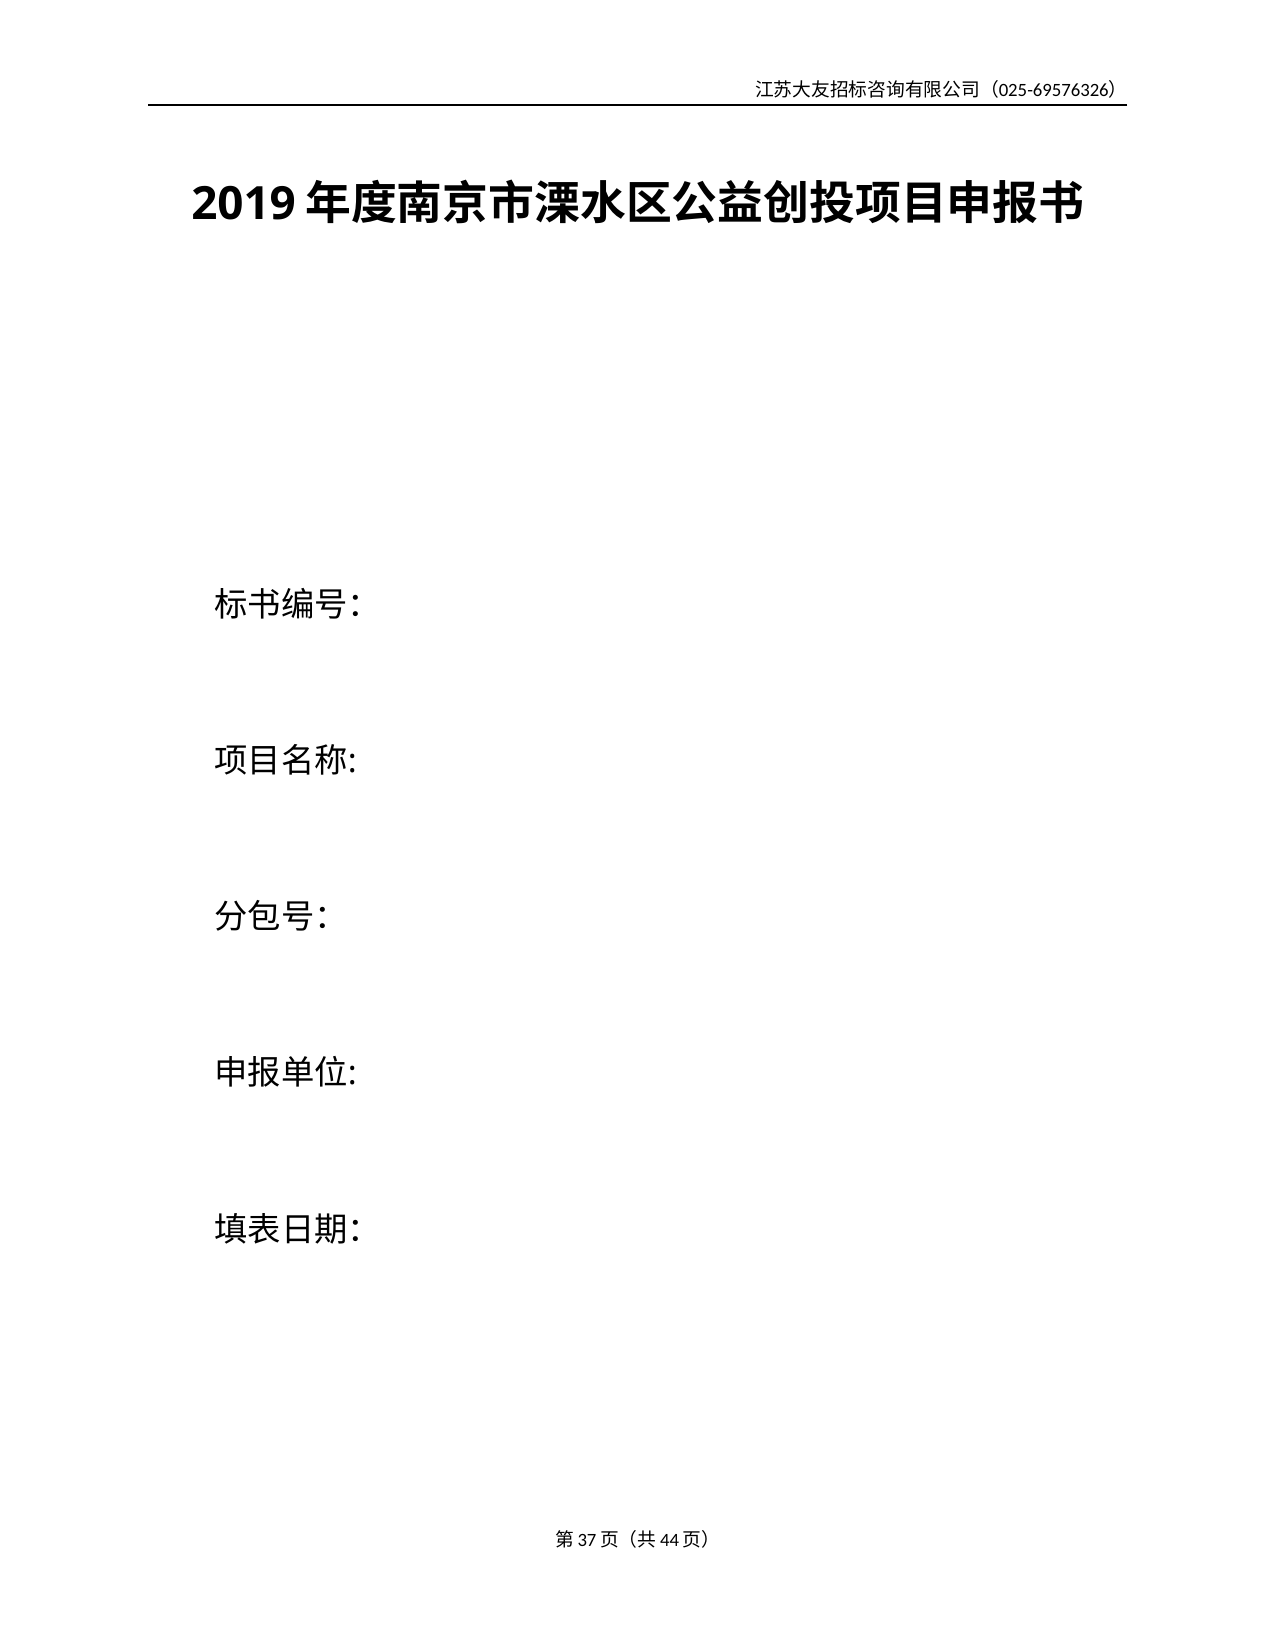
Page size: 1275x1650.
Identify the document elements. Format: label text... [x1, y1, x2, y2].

text 填表日期： [148, 1197, 1127, 1256]
text 标书编号： [148, 572, 1127, 631]
text 分包号： [148, 884, 1127, 944]
text 申报单位: [148, 1040, 1127, 1100]
text 2019年度南京市溧水区公益创投项目申报书 [148, 155, 1127, 244]
text 项目名称: [148, 728, 1127, 787]
